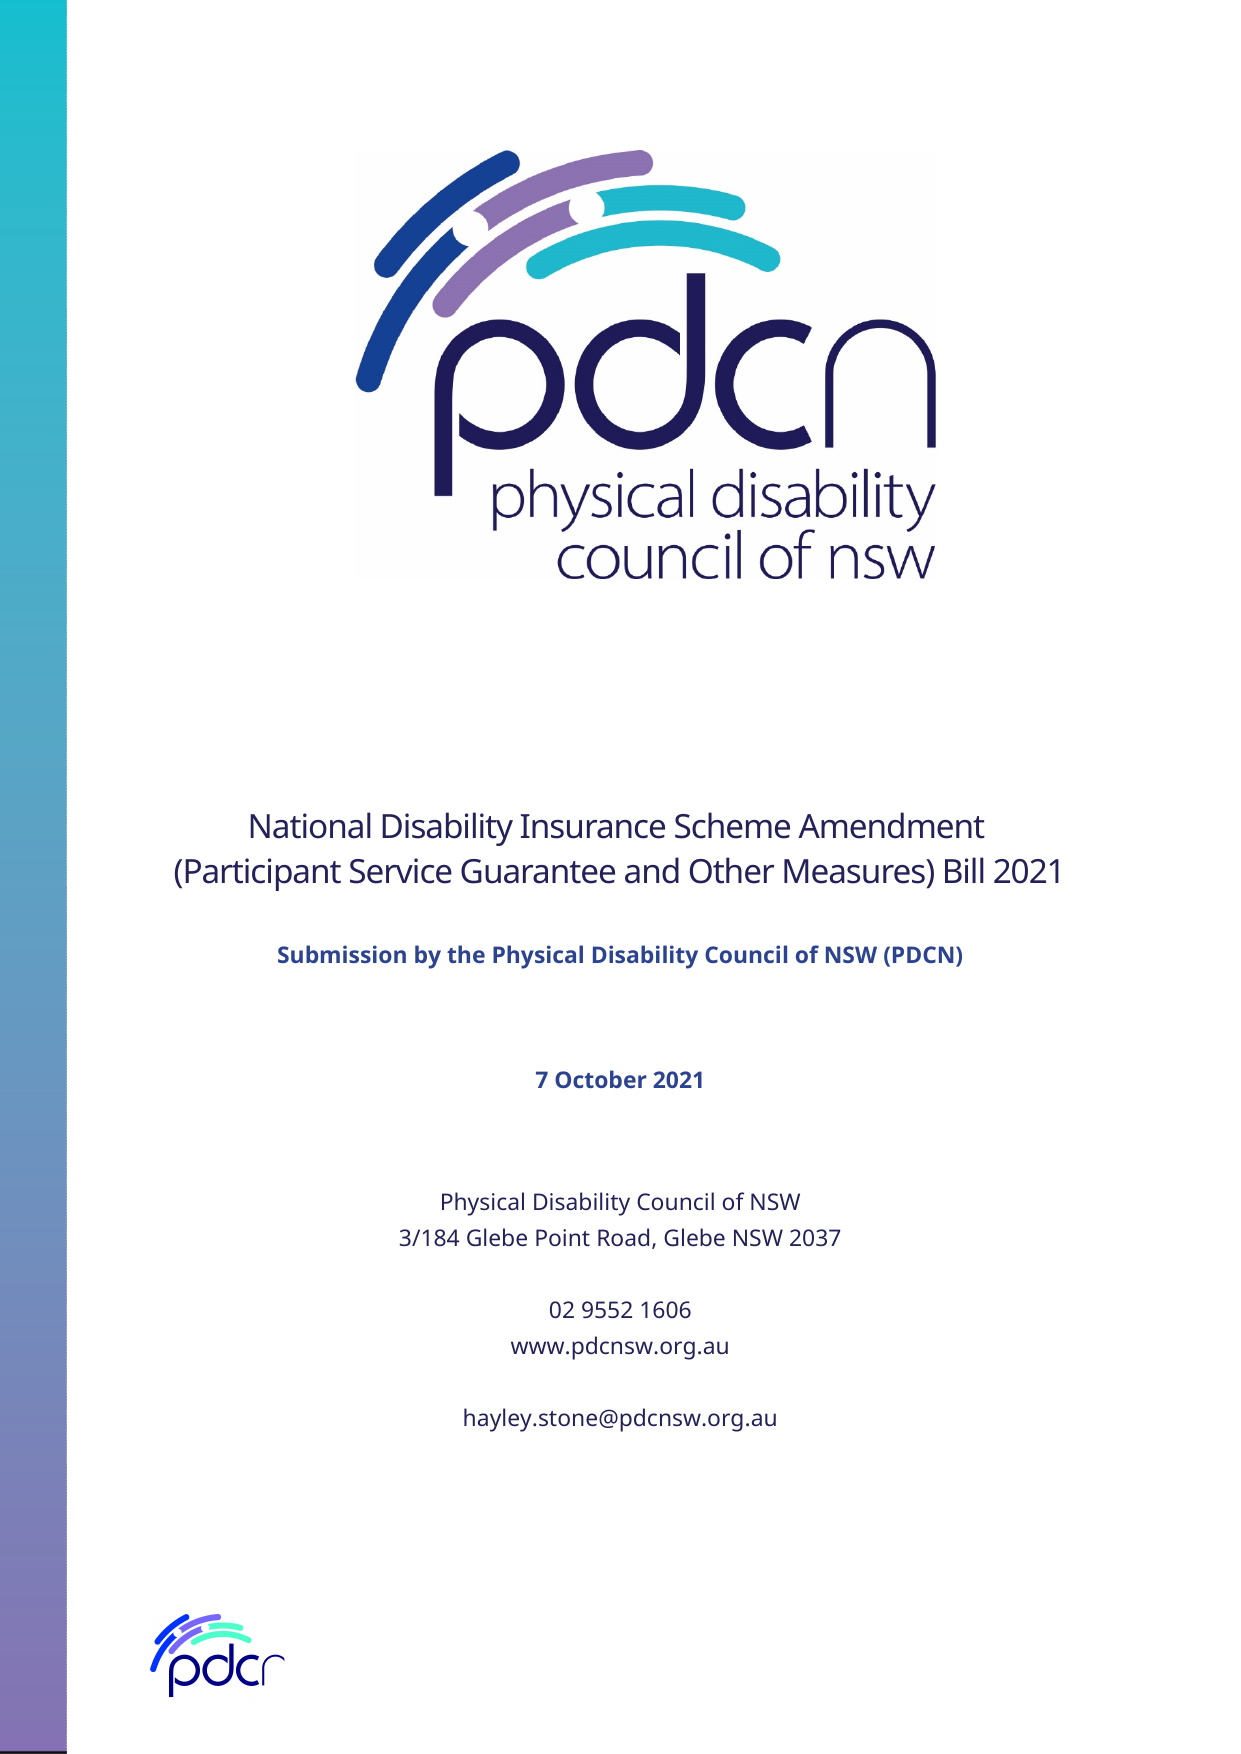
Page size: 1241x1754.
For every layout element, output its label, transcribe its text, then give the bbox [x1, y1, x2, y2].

picture [150, 1614, 285, 1715]
text hayley.stone@pdcnsw.org.au [150, 1401, 1090, 1433]
picture [0, 0, 67, 1754]
picture [355, 150, 937, 579]
text 3/184 Glebe Point Road, Glebe NSW 2037 [150, 1222, 1090, 1253]
text 02 9552 1606 [150, 1294, 1090, 1325]
text Physical Disability Council of NSW [150, 1186, 1090, 1217]
text www.pdcnsw.org.au [150, 1329, 1090, 1361]
